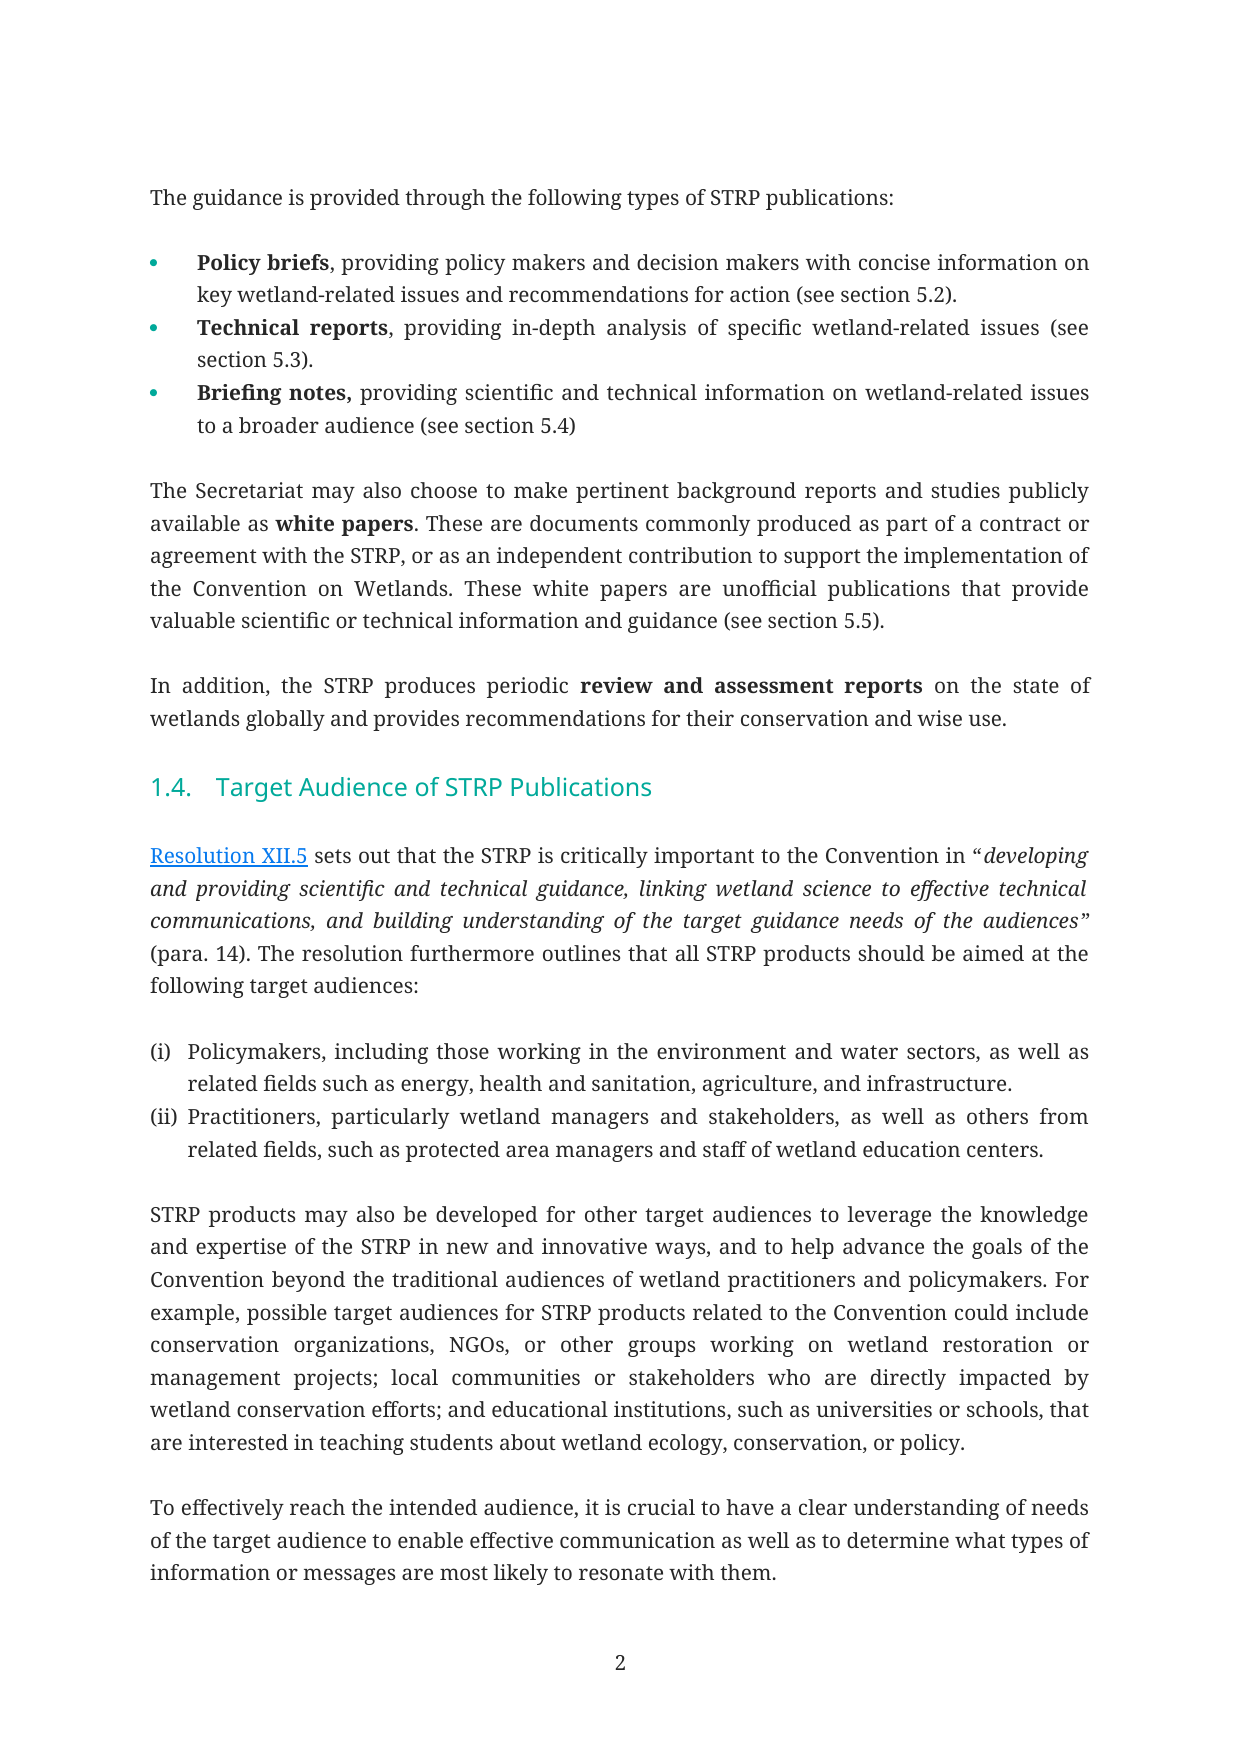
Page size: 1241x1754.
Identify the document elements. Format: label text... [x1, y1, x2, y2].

list Practitioners, particularly wetland managers and stakeholders, as well as others from related fields, such as protected area managers and staff of wetland education centers. [150, 1102, 1090, 1163]
list Technical reports, providing in-depth analysis of specific wetland-related issues (see section 5.3). [150, 313, 1090, 374]
text In addition, the STRP produces periodic review and assessment reports on the state of wetlands globally and provides recommendations for their conservation and wise use. [150, 672, 1090, 733]
subtitle Target Audience of STRP Publications [150, 769, 1090, 803]
list Briefing notes, providing scientific and technical information on wetland-related issues to a broader audience (see section 5.5) [150, 378, 1090, 439]
list Policy briefs, providing policy makers and decision makers with concise information on key wetland-related issues and recommendations for action (see section 5.1). [150, 248, 1090, 309]
text The Secretariat may also choose to make pertinent background reports and studies publicly available as white papers. These are documents commonly produced as part of a contract or agreement with the STRP, or as an independent contribution to support the implementation of the Convention on Wetlands. These white papers are unofficial publications that provide valuable scientific or technical information and guidance (see section 5.7). [150, 476, 1090, 635]
text The guidance is provided through the following types of STRP publications: [150, 183, 1090, 211]
text STRP products may also be developed for other target audiences to leverage the knowledge and expertise of the STRP in new and innovative ways, and to help advance the goals of the Convention beyond the traditional audiences of wetland practitioners and policymakers. For example, possible target audiences for STRP products related to the Convention could include conservation organizations, NGOs, or other groups working on wetland restoration or management projects; local communities or stakeholders who are directly impacted by wetland conservation efforts; and educational institutions, such as universities or schools, that are interested in teaching students about wetland ecology, conservation, or policy. [150, 1200, 1090, 1457]
text Resolution XII.5 sets out that the STRP is critically important to the Convention in “developing and providing scientific and technical guidance, linking wetland science to effective technical communications, and building understanding of the target guidance needs of the audiences” (para. 14). The resolution furthermore outlines that all STRP products should be aimed at the following target audiences: [150, 841, 1090, 1000]
list Policymakers, including those working in the environment and water sectors, as well as related fields such as energy, health and sanitation, agriculture, and infrastructure. [150, 1037, 1090, 1098]
text To effectively reach the intended audience, it is crucial to have a clear understanding of needs of the target audience to enable effective communication as well as to determine what types of information or messages are most likely to resonate with them. [150, 1493, 1090, 1587]
